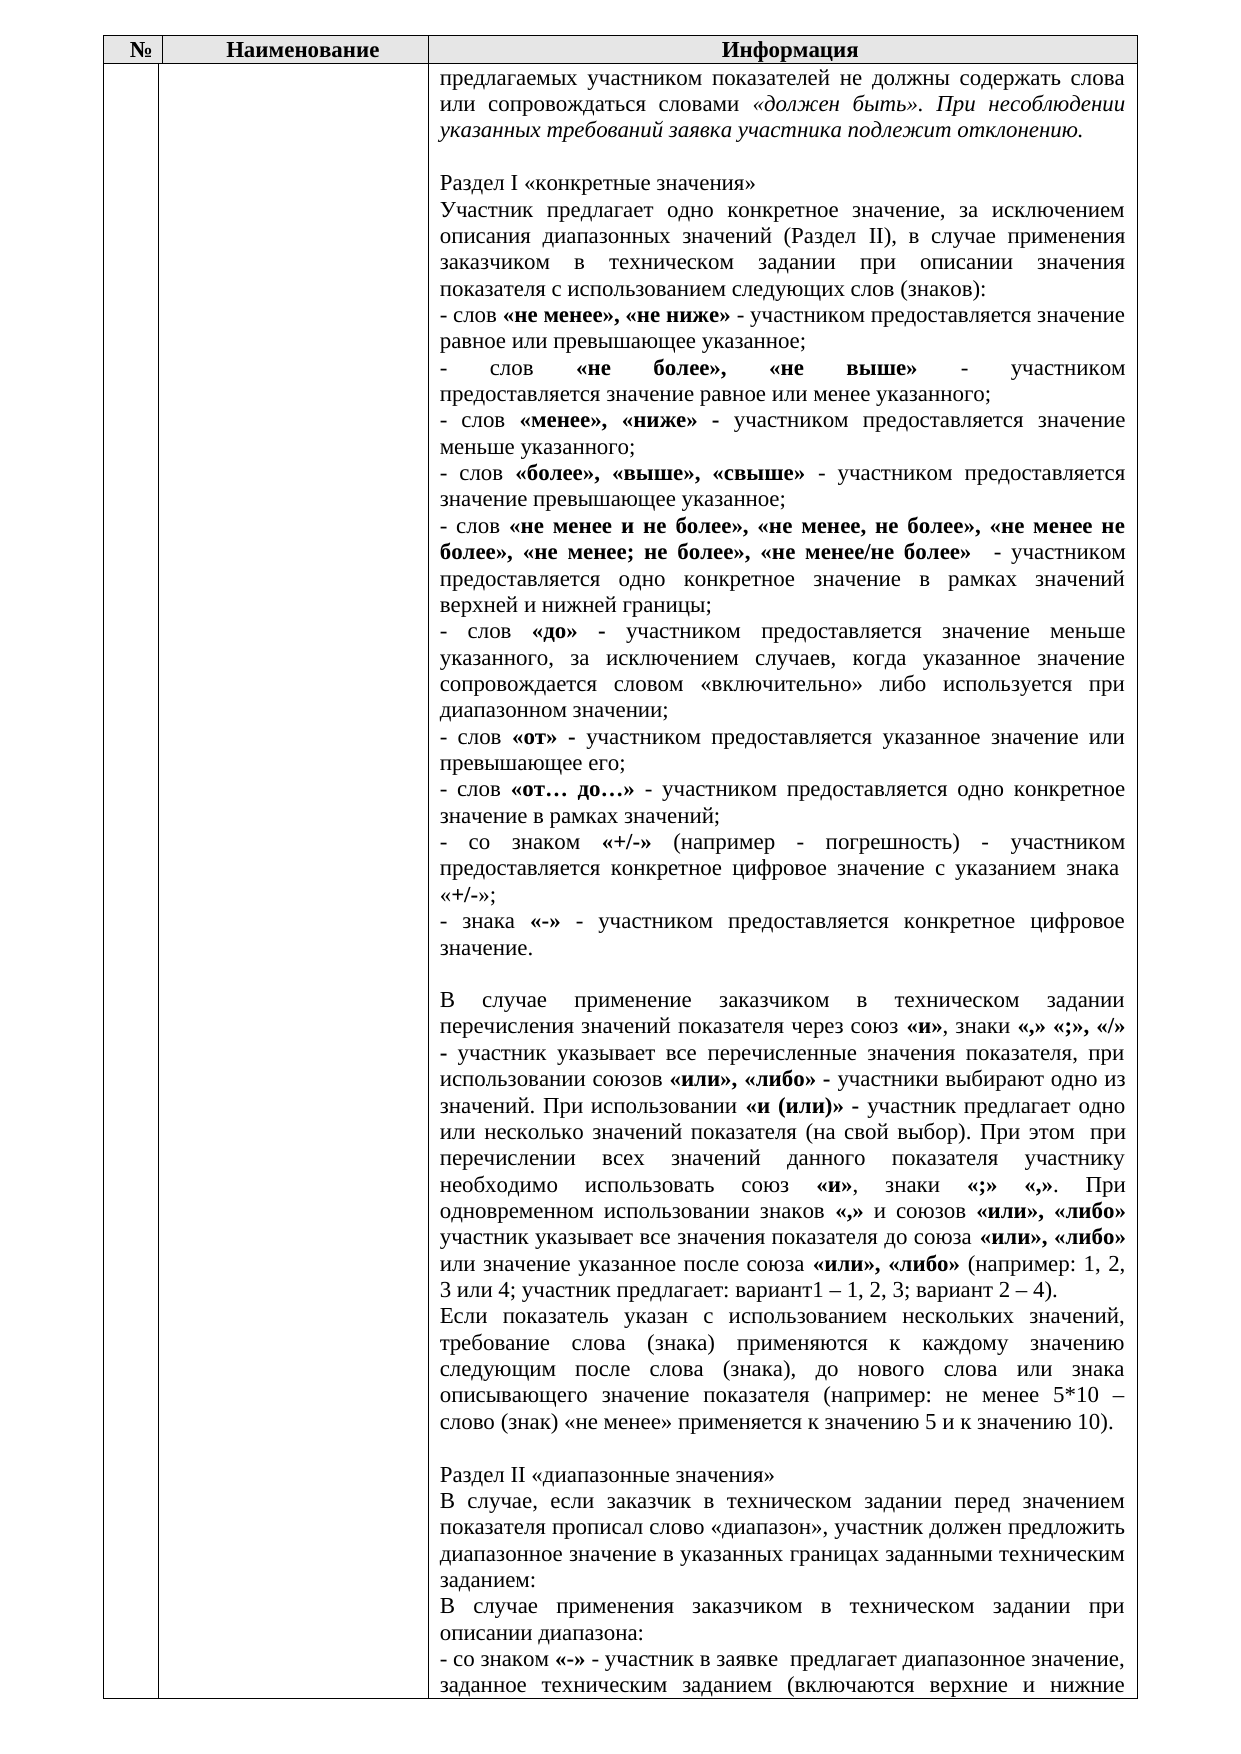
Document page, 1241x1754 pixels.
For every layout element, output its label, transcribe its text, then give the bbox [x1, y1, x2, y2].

table_cell [104, 64, 158, 1698]
table_header Информация [429, 36, 1137, 63]
table_header Наименование [163, 36, 428, 63]
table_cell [429, 64, 1137, 1698]
table_header № [104, 36, 162, 63]
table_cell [159, 64, 428, 1698]
